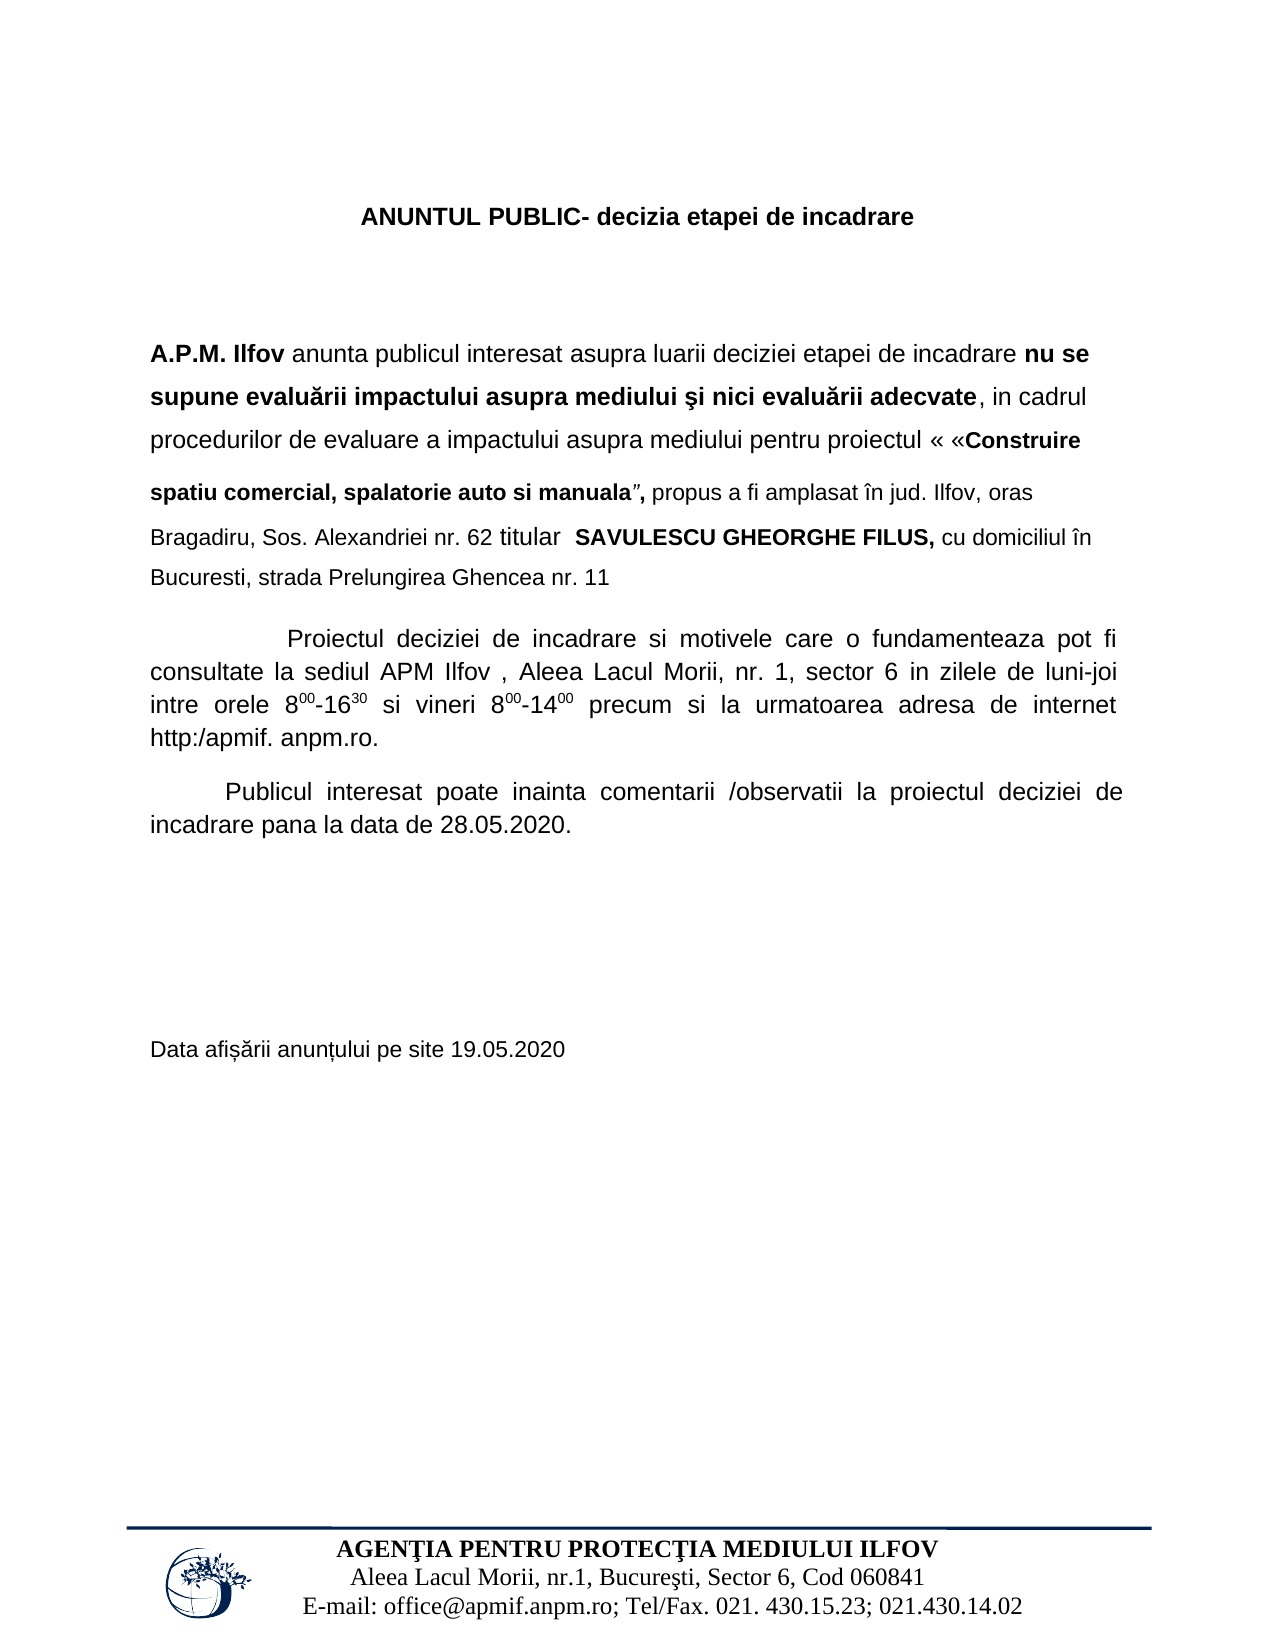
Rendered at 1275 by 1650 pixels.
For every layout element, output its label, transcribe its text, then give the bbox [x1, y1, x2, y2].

text A.P.M. Ilfov anunta publicul interesat asupra luarii deciziei etapei de incadrare nu se supune evaluării impactului asupra mediului şi nici evaluării adecvate, in cadrul procedurilor de evaluare a impactului asupra mediului pentru proiectul « «Construire spatiu comercial, spalatorie auto si manuala”, propus a fi amplasat în jud. Ilfov, oras Bragadiru, Sos. Alexandriei nr. 62 titular SAVULESCU GHEORGHE FILUS, cu domiciliul în Bucuresti, strada Prelungirea Ghencea nr. 11 [150, 339, 1125, 590]
text Proiectul deciziei de incadrare si motivele care o fundamenteaza pot fi consultate la sediul APM Ilfov , Aleea Lacul Morii, nr. 1, sector 6 in zilele de luni-joi intre orele 800-1630 si vineri 800-1400 precum si la urmatoarea adresa de internet http:/apmif. anpm.ro. [150, 624, 1118, 752]
title ANUNTUL PUBLIC- decizia etapei de incadrare [150, 202, 1125, 231]
text Publicul interesat poate inainta comentarii /observatii la proiectul deciziei de incadrare pana la data de 28.05.2020. [150, 777, 1125, 838]
text Data afișării anunțului pe site 19.05.2020 [150, 1036, 1125, 1062]
